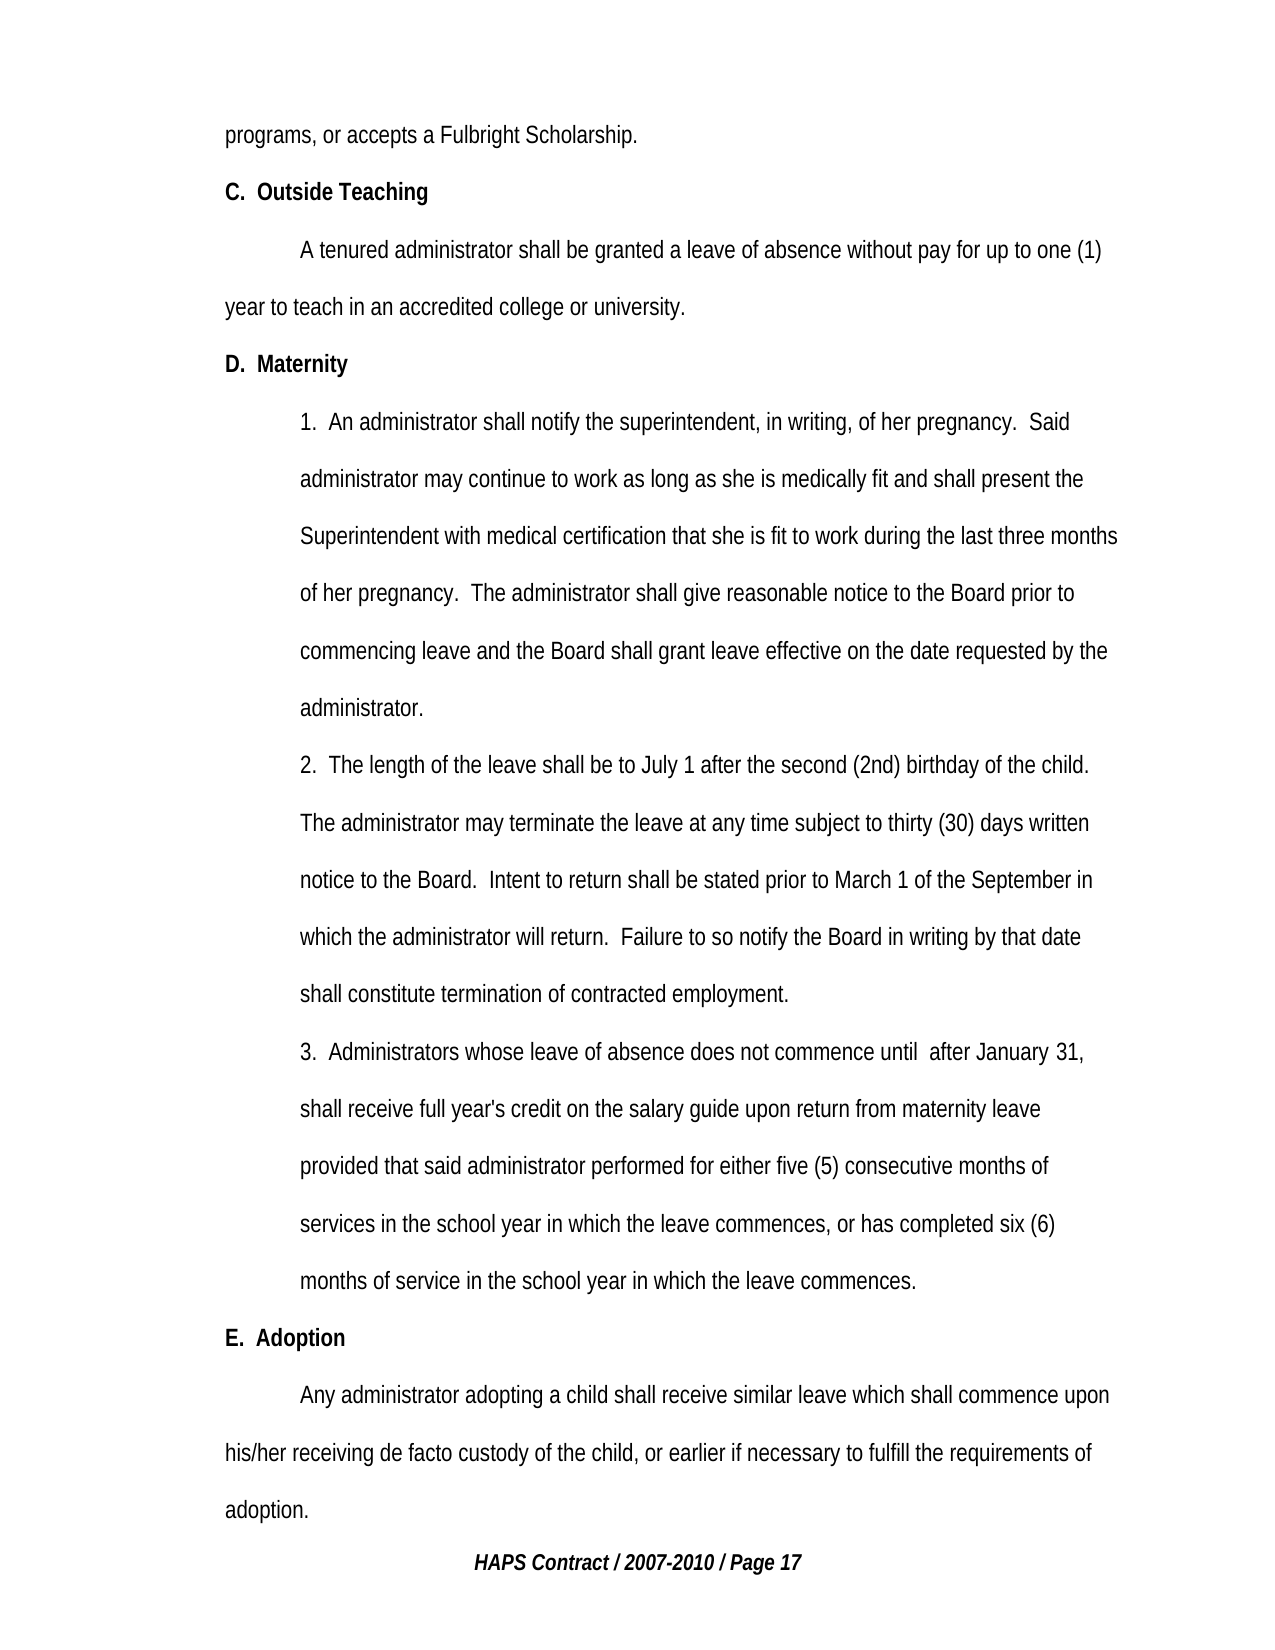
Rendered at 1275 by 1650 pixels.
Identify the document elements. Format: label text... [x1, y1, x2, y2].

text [225, 120, 1125, 149]
text Any administrator adopting a child shall receive similar leave which shall commence upon his/her receiving de facto custody of the child, or earlier if necessary to fulfill the requirements of adoption. [225, 1380, 1125, 1524]
text E. Adoption [150, 1323, 1125, 1352]
text 1. An administrator shall notify the superintendent, in writing, of her pregnancy. Said administrator may continue to work as long as she is medically fit and shall present the Superintendent with medical certification that she is fit to work during the last three months of her pregnancy. The administrator shall give reasonable notice to the Board prior to commencing leave and the Board shall grant leave effective on the date requested by the administrator. [300, 406, 1125, 722]
text 3. Administrators whose leave of absence does not commence until after January 31, shall receive full year's credit on the salary guide upon return from maternity leave provided that said administrator performed for either five (5) consecutive months of services in the school year in which the leave commences, or has completed six (6) months of service in the school year in which the leave commences. [300, 1037, 1125, 1294]
text D. Maternity [150, 349, 1125, 378]
text C. Outside Teaching [150, 177, 1125, 206]
text 2. The length of the leave shall be to July 1 after the second (2nd) birthday of the child. The administrator may terminate the leave at any time subject to thirty (30) days written notice to the Board. Intent to return shall be stated prior to March 1 of the September in which the administrator will return. Failure to so notify the Board in writing by that date shall constitute termination of contracted employment. [300, 750, 1125, 1008]
text A tenured administrator shall be granted a leave of absence without pay for up to one (1) year to teach in an accredited college or university. [225, 234, 1125, 321]
